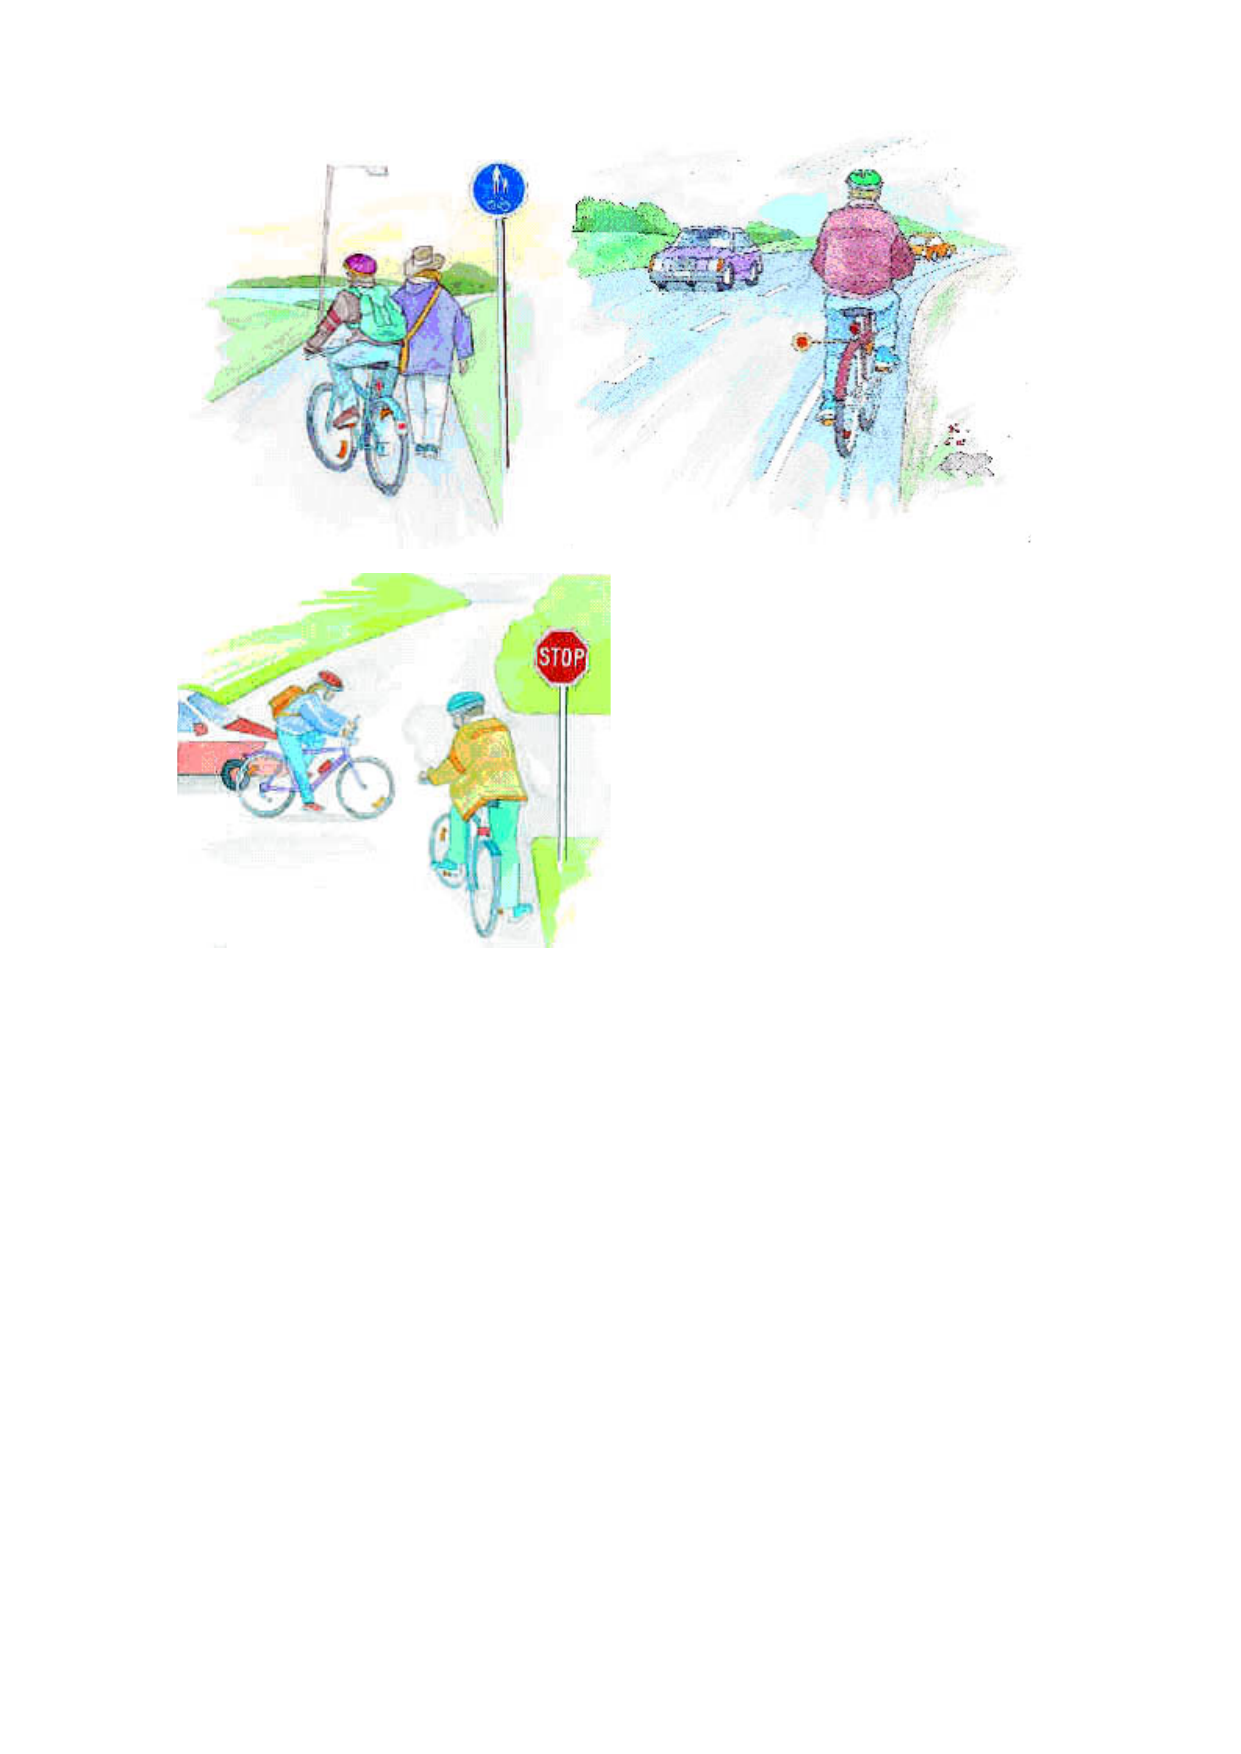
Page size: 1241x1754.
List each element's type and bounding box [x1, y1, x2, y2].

picture [177, 118, 1032, 549]
picture [177, 573, 611, 948]
